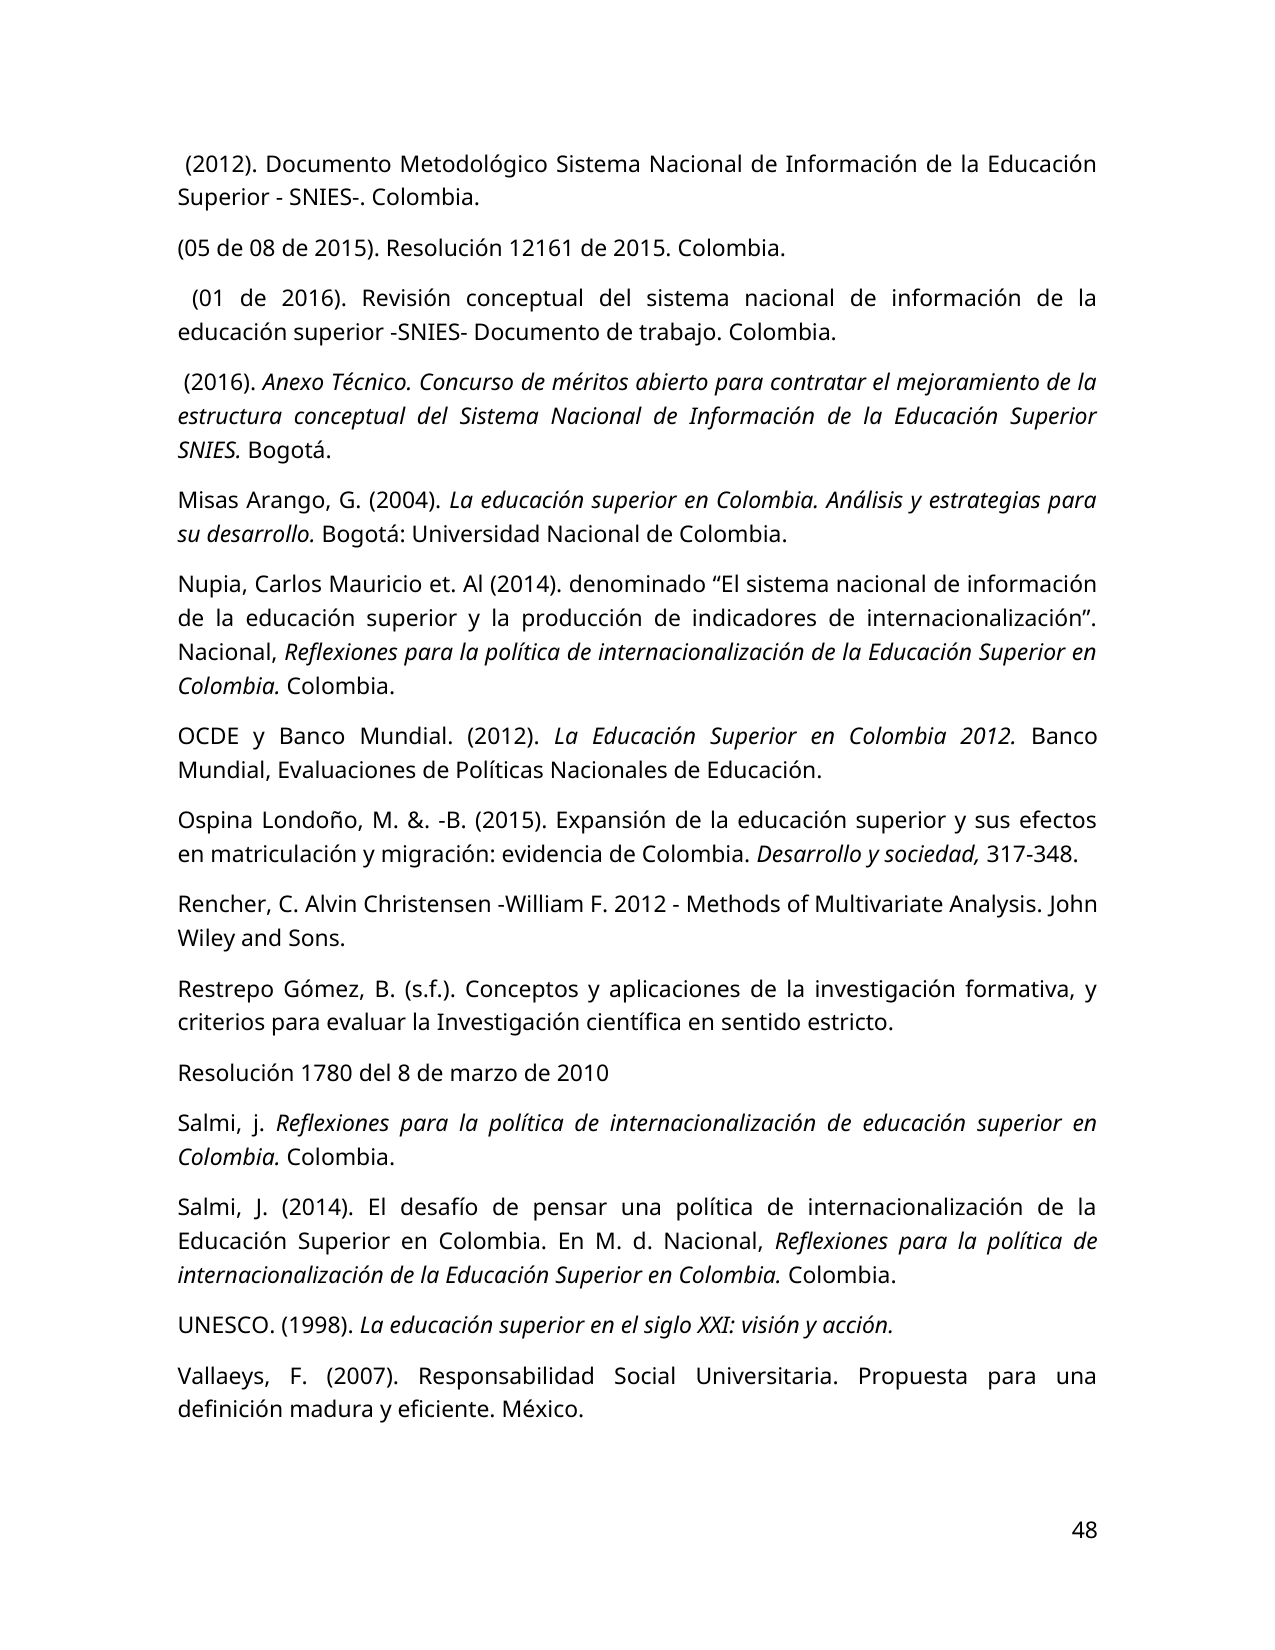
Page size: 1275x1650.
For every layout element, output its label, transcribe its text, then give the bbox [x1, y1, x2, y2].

text (2012). Documento Metodológico Sistema Nacional de Información de la Educación Superior - SNIES-. Colombia. [177, 148, 1098, 213]
text Restrepo Gómez, B. (s.f.). Conceptos y aplicaciones de la investigación formativa, y criterios para evaluar la Investigación científica en sentido estricto. [177, 973, 1098, 1038]
text (2016). Anexo Técnico. Concurso de méritos abierto para contratar el mejoramiento de la estructura conceptual del Sistema Nacional de Información de la Educación Superior SNIES. Bogotá. [177, 366, 1098, 465]
text Resolución 1780 del 8 de marzo de 2010 [177, 1057, 1098, 1088]
text Misas Arango, G. (2004). La educación superior en Colombia. Análisis y estrategias para su desarrollo. Bogotá: Universidad Nacional de Colombia. [177, 484, 1098, 549]
text UNESCO. (1998). La educación superior en el siglo XXI: visión y acción. [177, 1309, 1098, 1341]
text (05 de 08 de 2015). Resolución 12161 de 2015. Colombia. [177, 232, 1098, 263]
text Ospina Londoño, M. &. -B. (2015). Expansión de la educación superior y sus efectos en matriculación y migración: evidencia de Colombia. Desarrollo y sociedad, 317-348. [177, 804, 1098, 869]
text Vallaeys, F. (2007). Responsabilidad Social Universitaria. Propuesta para una definición madura y eficiente. México. [177, 1360, 1098, 1425]
text OCDE y Banco Mundial. (2012). La Educación Superior en Colombia 2012. Banco Mundial, Evaluaciones de Políticas Nacionales de Educación. [177, 720, 1098, 785]
text Salmi, J. (2014). El desafío de pensar una política de internacionalización de la Educación Superior en Colombia. En M. d. Nacional, Reflexiones para la política de internacionalización de la Educación Superior en Colombia. Colombia. [177, 1191, 1098, 1290]
text Nupia, Carlos Mauricio et. Al (2014). denominado “El sistema nacional de información de la educación superior y la producción de indicadores de internacionalización”. Nacional, Reflexiones para la política de internacionalización de la Educación Superior en Colombia. Colombia. [177, 568, 1098, 701]
text (01 de 2016). Revisión conceptual del sistema nacional de información de la educación superior -SNIES- Documento de trabajo. Colombia. [177, 282, 1098, 347]
text Salmi, j. Reflexiones para la política de internacionalización de educación superior en Colombia. Colombia. [177, 1107, 1098, 1172]
text Rencher, C. ‎Alvin Christensen -William F. 2012 - Methods of Multivariate Analysis. John Wiley and Sons. [177, 888, 1098, 953]
